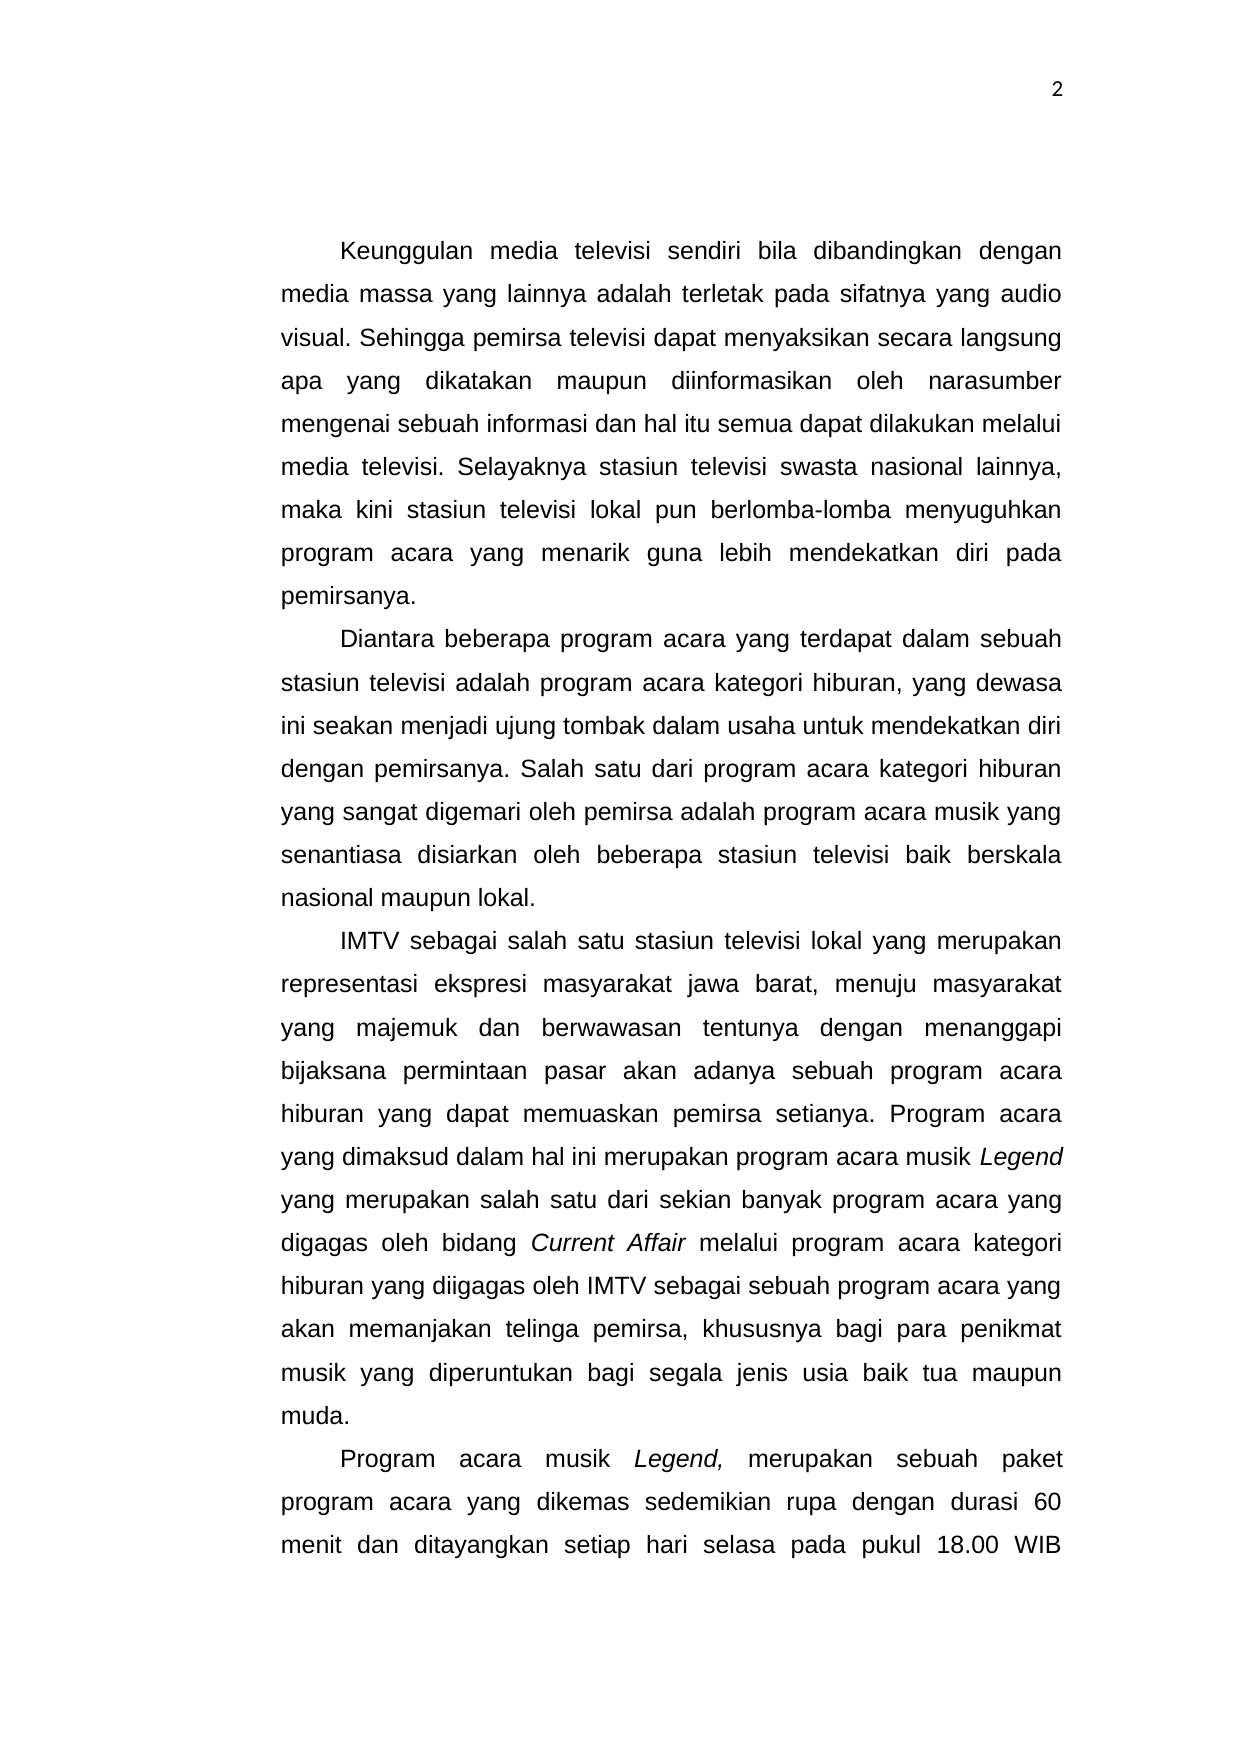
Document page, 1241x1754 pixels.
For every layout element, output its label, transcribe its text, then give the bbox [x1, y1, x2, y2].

list Keunggulan media televisi sendiri bila dibandingkan dengan media massa yang lainnya adalah terletak pada sifatnya yang audio visual. Sehingga pemirsa televisi dapat menyaksikan secara langsung apa yang dikatakan maupun diinformasikan oleh narasumber mengenai sebuah informasi dan hal itu semua dapat dilakukan melalui media televisi. Selayaknya stasiun televisi swasta nasional lainnya, maka kini stasiun televisi lokal pun berlomba-lomba menyuguhkan program acara yang menarik guna lebih mendekatkan diri pada pemirsanya. [281, 236, 1063, 610]
list IMTV sebagai salah satu stasiun televisi lokal yang merupakan representasi ekspresi masyarakat jawa barat, menuju masyarakat yang majemuk dan berwawasan tentunya dengan menanggapi bijaksana permintaan pasar akan adanya sebuah program acara hiburan yang dapat memuaskan pemirsa setianya. Program acara yang dimaksud dalam hal ini merupakan program acara musik Legend yang merupakan salah satu dari sekian banyak program acara yang digagas oleh bidang Current Affair melalui program acara kategori hiburan yang diigagas oleh IMTV sebagai sebuah program acara yang akan memanjakan telinga pemirsa, khususnya bagi para penikmat musik yang diperuntukan bagi segala jenis usia baik tua maupun muda. [281, 926, 1063, 1429]
list Diantara beberapa program acara yang terdapat dalam sebuah stasiun televisi adalah program acara kategori hiburan, yang dewasa ini seakan menjadi ujung tombak dalam usaha untuk mendekatkan diri dengan pemirsanya. Salah satu dari program acara kategori hiburan yang sangat digemari oleh pemirsa adalah program acara musik yang senantiasa disiarkan oleh beberapa stasiun televisi baik berskala nasional maupun lokal. [281, 624, 1063, 912]
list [281, 1444, 1063, 1559]
